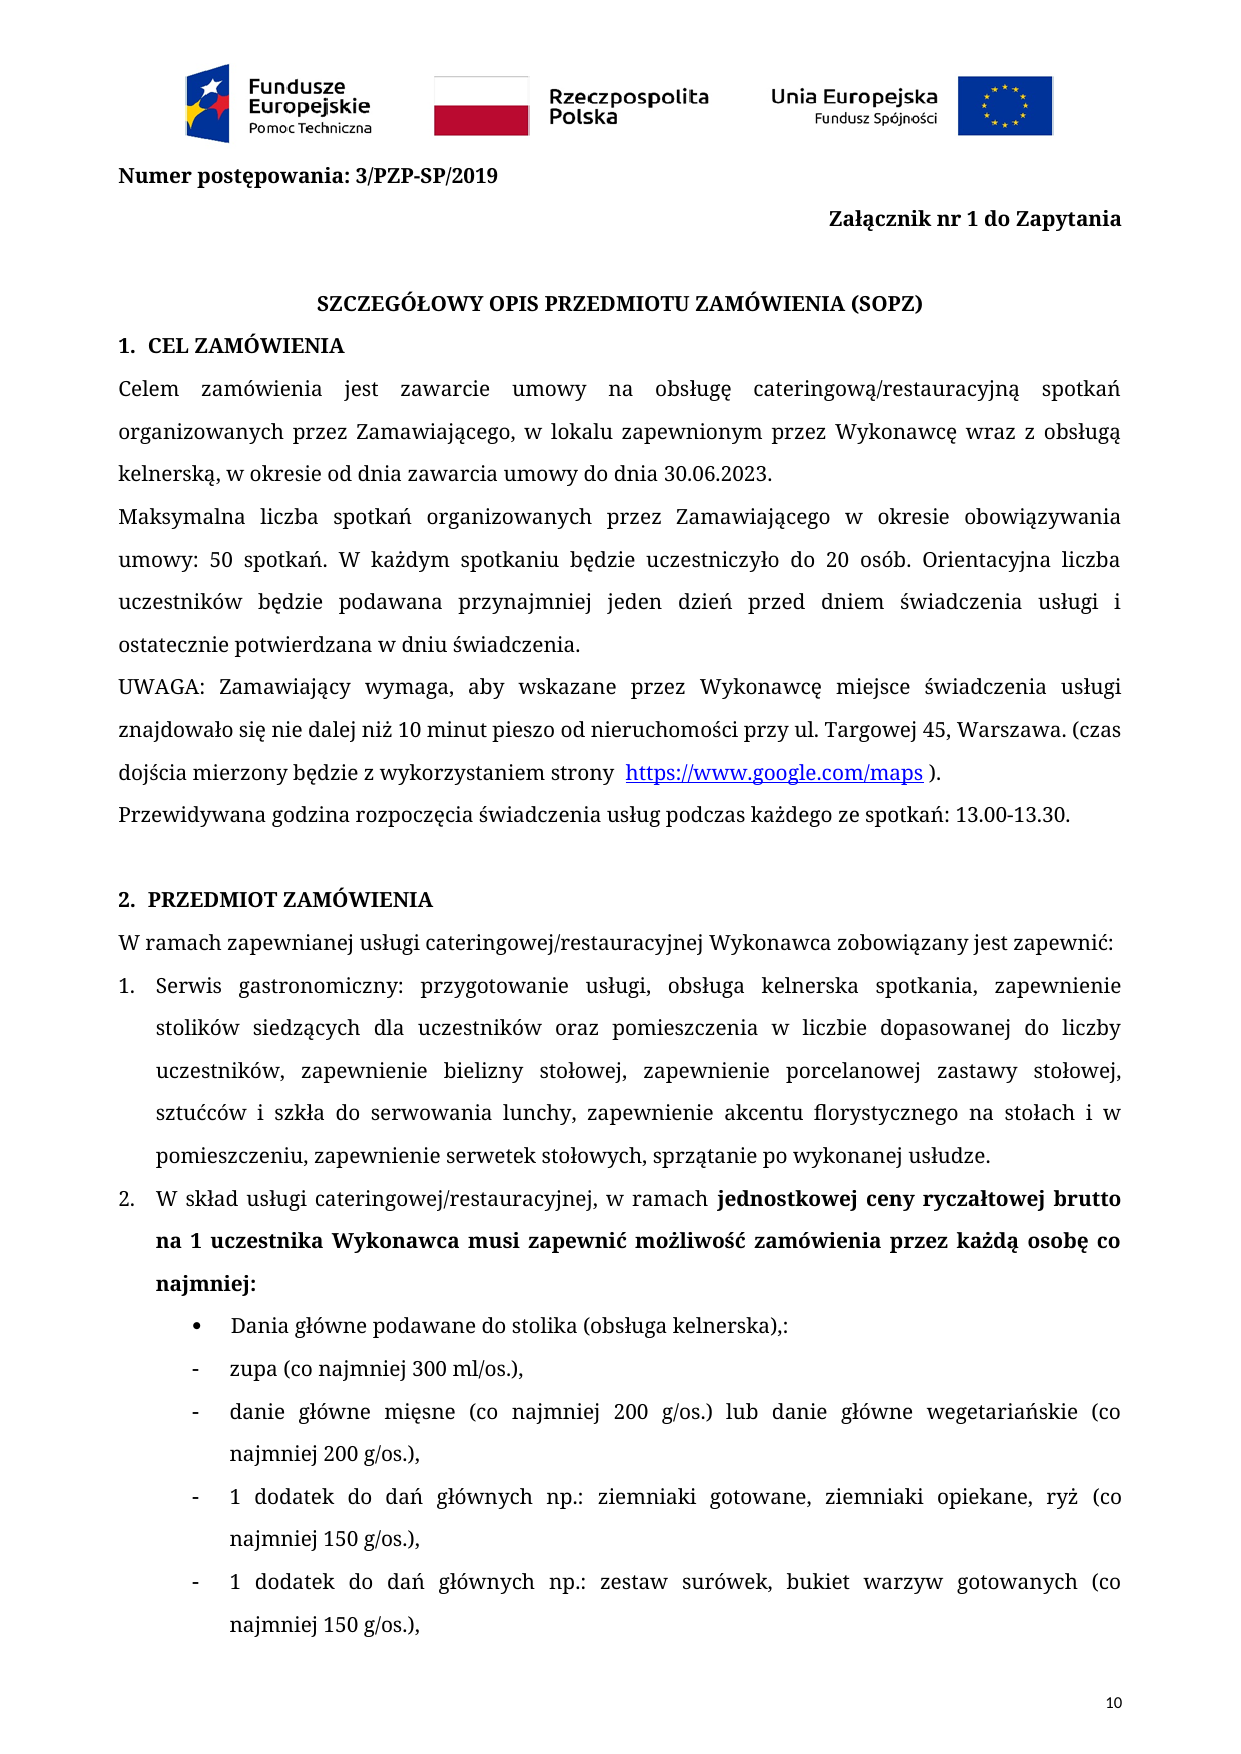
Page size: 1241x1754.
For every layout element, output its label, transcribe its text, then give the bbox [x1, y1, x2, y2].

list cel zamÓwienia [118, 332, 1122, 360]
text Numer postępowania: 3/PZP-SP/2019 [118, 161, 1122, 190]
list danie główne mięsne (co najmniej 200 g/os.) lub danie główne wegetariańskie (co najmniej 200 g/os.), [192, 1397, 1122, 1468]
list 1 dodatek do dań głównych np.: ziemniaki gotowane, ziemniaki opiekane, ryż (co najmniej 150 g/os.), [192, 1482, 1122, 1553]
text Celem zamówienia jest zawarcie umowy na obsługę cateringową/restauracyjną spotkań organizowanych przez Zamawiającego, w lokalu zapewnionym przez Wykonawcę wraz z obsługą kelnerską, w okresie od dnia zawarcia umowy do dnia 30.06.2023. [118, 374, 1122, 488]
list 1 dodatek do dań głównych np.: zestaw surówek, bukiet warzyw gotowanych (co najmniej 150 g/os.), [192, 1567, 1122, 1638]
text SZCZEGÓŁOWY OPIS PRZEDMIOTU ZAMÓWIENIA (SOPZ) [118, 289, 1122, 317]
list W skład usługi cateringowej/restauracyjnej, w ramach jednostkowej ceny ryczałtowej brutto na 1 uczestnika Wykonawca musi zapewnić możliwość zamówienia przez każdą osobę co najmniej: [118, 1184, 1122, 1297]
text Załącznik nr 1 do Zapytania [118, 204, 1122, 232]
text Przewidywana godzina rozpoczęcia świadczenia usług podczas każdego ze spotkań: 13.00-13.30. [118, 800, 1122, 829]
text UWAGA: Zamawiający wymaga, aby wskazane przez Wykonawcę miejsce świadczenia usługi znajdowało się nie dalej niż 10 minut pieszo od nieruchomości przy ul. Targowej 45, Warszawa. (czas dojścia mierzony będzie z wykorzystaniem strony https://www.google.com/maps ). [118, 672, 1122, 786]
list Dania główne podawane do stolika (obsługa kelnerska),: [193, 1312, 1122, 1340]
list Serwis gastronomiczny: przygotowanie usługi, obsługa kelnerska spotkania, zapewnienie stolików siedzących dla uczestników oraz pomieszczenia w liczbie dopasowanej do liczby uczestników, zapewnienie bielizny stołowej, zapewnienie porcelanowej zastawy stołowej, sztućców i szkła do serwowania lunchy, zapewnienie akcentu florystycznego na stołach i w pomieszczeniu, zapewnienie serwetek stołowych, sprzątanie po wykonanej usłudze. [118, 971, 1122, 1169]
picture [167, 44, 1074, 162]
list zupa (co najmniej 300 ml/os.), [192, 1354, 1122, 1383]
text Maksymalna liczba spotkań organizowanych przez Zamawiającego w okresie obowiązywania umowy: 50 spotkań. W każdym spotkaniu będzie uczestniczyło do 20 osób. Orientacyjna liczba uczestników będzie podawana przynajmniej jeden dzień przed dniem świadczenia usługi i ostatecznie potwierdzana w dniu świadczenia. [118, 502, 1122, 658]
list Przedmiot zamówienia [118, 886, 1122, 914]
text W ramach zapewnianej usługi cateringowej/restauracyjnej Wykonawca zobowiązany jest zapewnić: [118, 928, 1122, 957]
